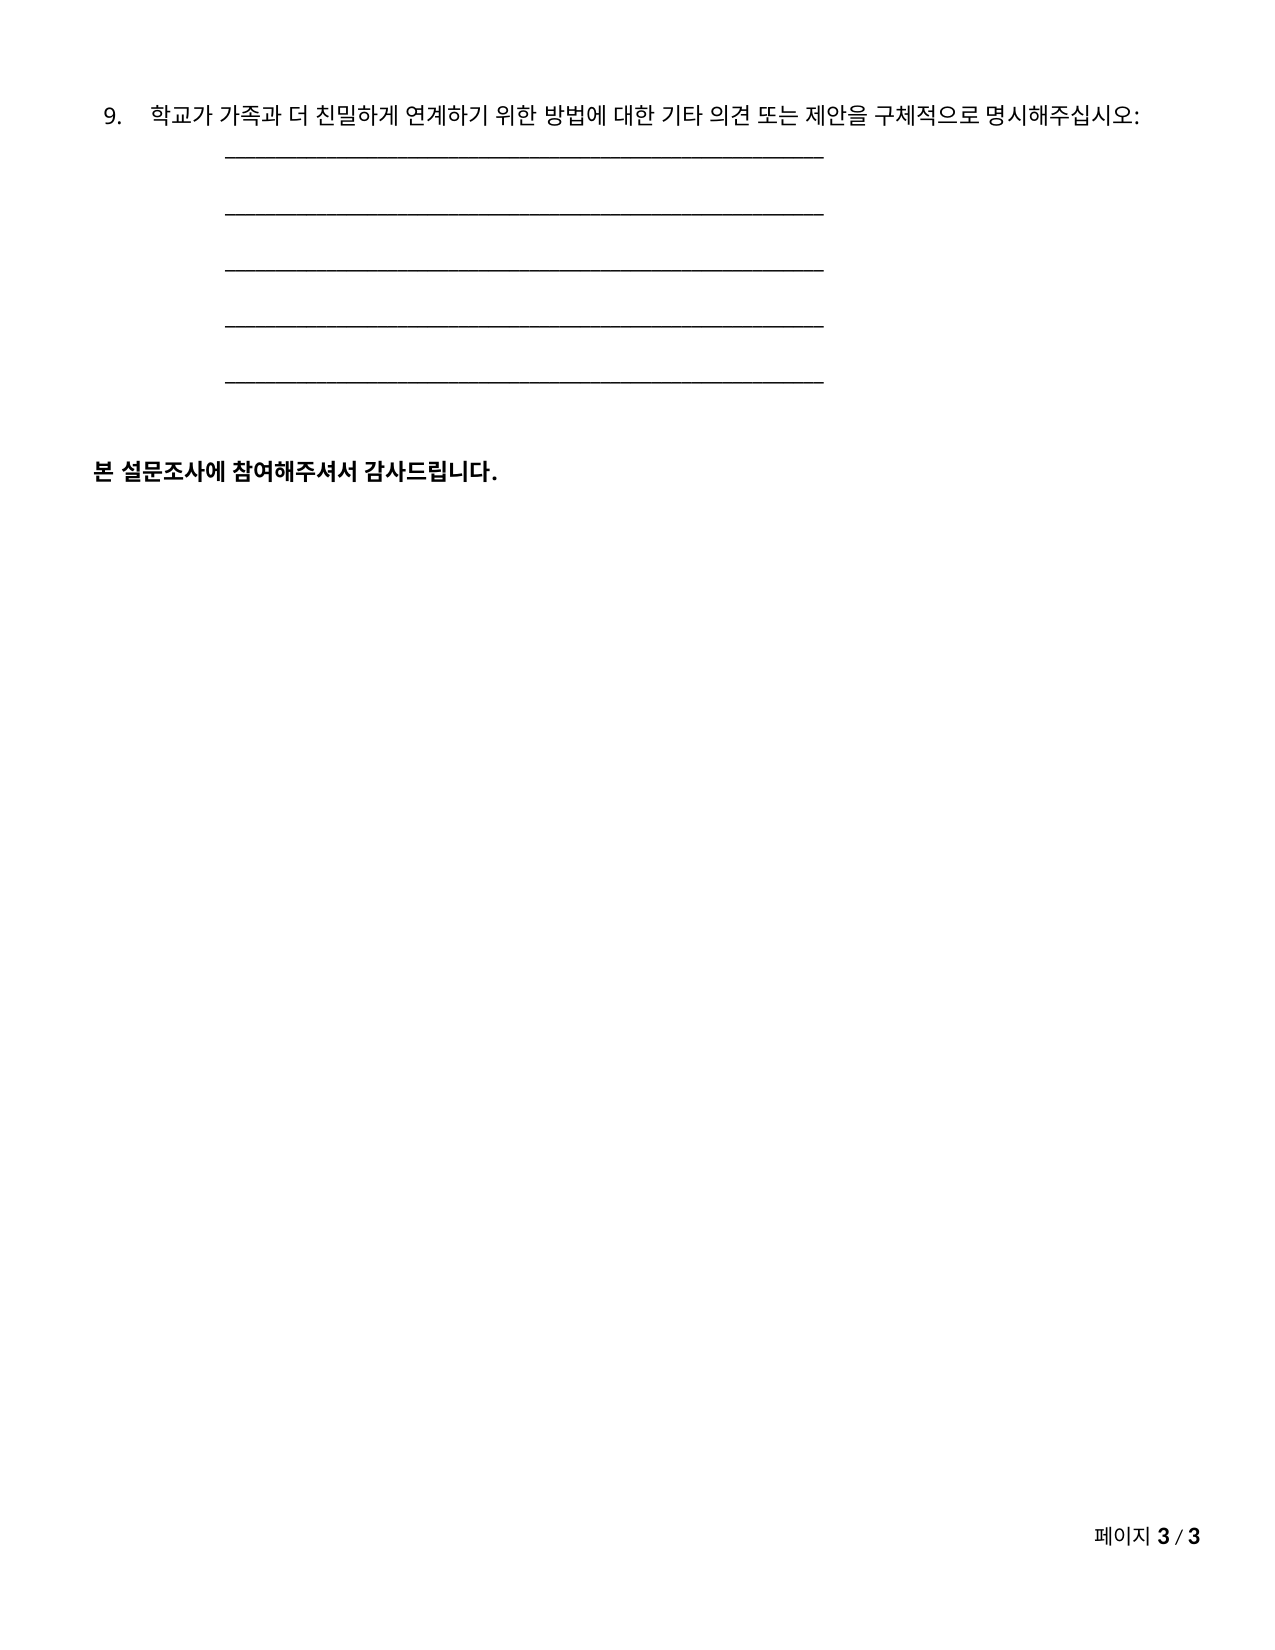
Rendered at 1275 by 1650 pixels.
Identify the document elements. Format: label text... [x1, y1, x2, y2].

text ___________________________________________________________ [150, 300, 1200, 331]
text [150, 131, 1200, 162]
text 본 설문조사에 참여해주셔서 감사드립니다. [94, 456, 1200, 487]
text ___________________________________________________________ [150, 356, 1200, 387]
text 9. 학교가 가족과 더 친밀하게 연계하기 위한 방법에 대한 기타 의견 또는 제안을 구체적으로 명시해주십시오: [103, 100, 1200, 131]
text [150, 244, 1200, 275]
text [150, 187, 1200, 219]
